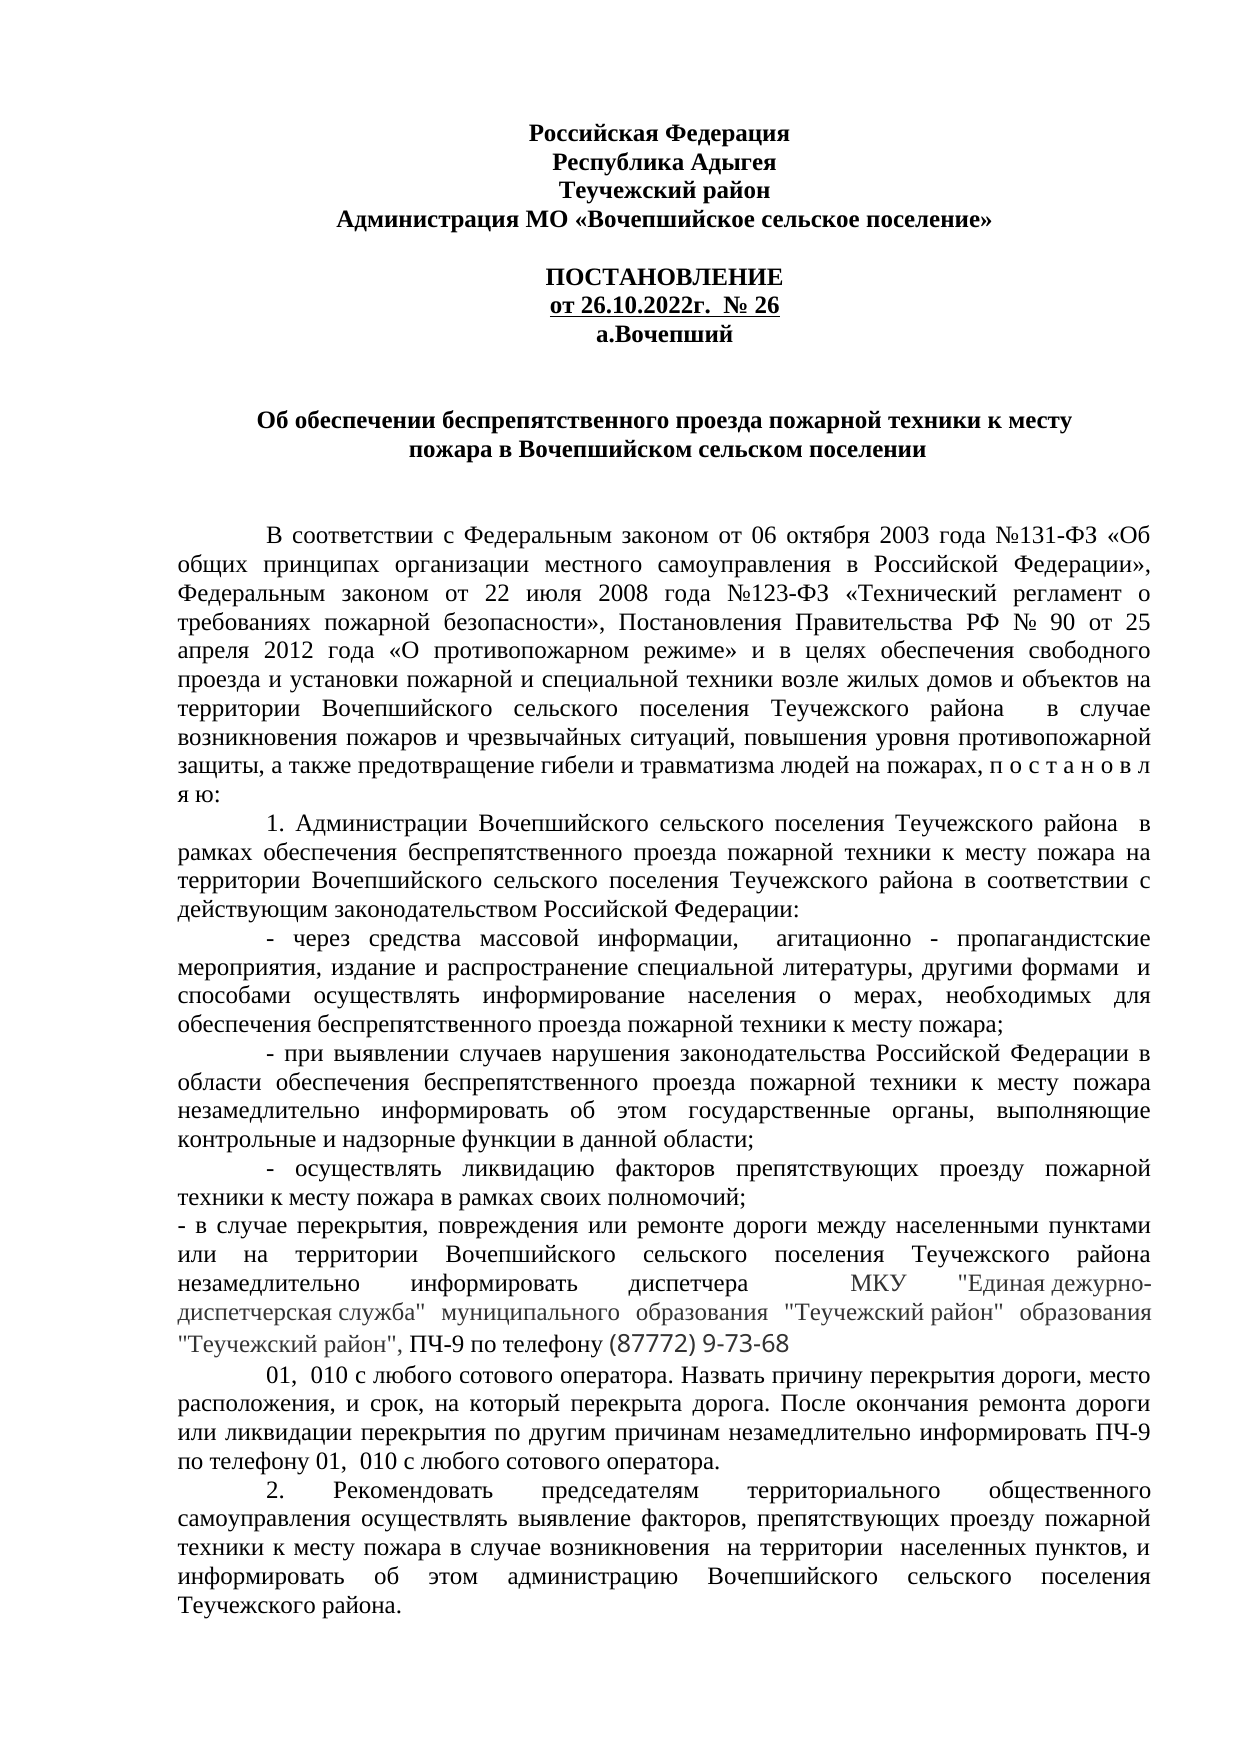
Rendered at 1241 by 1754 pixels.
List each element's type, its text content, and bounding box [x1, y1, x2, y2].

text Республика Адыгея [177, 147, 1152, 176]
text а.Вочепший [177, 319, 1152, 348]
text В соответствии с Федеральным законом от 06 октября 2003 года №131-ФЗ «Об общих принципах организации местного самоуправления в Российской Федерации», Федеральным законом от 22 июля 2008 года №123-ФЗ «Технический регламент о требованиях пожарной безопасности», Постановления Правительства РФ № 90 от 25 апреля 2012 года «О противопожарном режиме» и в целях обеспечения свободного проезда и установки пожарной и специальной техники возле жилых домов и объектов на территории Вочепшийского сельского поселения Теучежского района в случае возникновения пожаров и чрезвычайных ситуаций, повышения уровня противопожарной защиты, а также предотвращение гибели и травматизма людей на пожарах, п о с т а н о в л я ю: [177, 521, 1152, 808]
text - осуществлять ликвидацию факторов препятствующих проезду пожарной техники к месту пожара в рамках своих полномочий; [177, 1153, 1152, 1211]
text 2. Рекомендовать председателям территориального общественного самоуправления осуществлять выявление факторов, препятствующих проезду пожарной техники к месту пожара в случае возникновения на территории населенных пунктов, и информировать об этом администрацию Вочепшийского сельского поселения Теучежского района. [177, 1475, 1152, 1618]
text ПОСТАНОВЛЕНИЕ [177, 262, 1152, 291]
text - через средства массовой информации, агитационно - пропагандистские мероприятия, издание и распространение специальной литературы, другими формами и способами осуществлять информирование населения о мерах, необходимых для обеспечения беспрепятственного проезда пожарной техники к месту пожара; [177, 923, 1152, 1038]
text Теучежский район [177, 176, 1152, 204]
text - в случае перекрытия, повреждения или ремонте дороги между населенными пунктами или на территории Вочепшийского сельского поселения Теучежского района незамедлительно информировать диспетчера МКУ "Единая дежурно-диспетчерская служба" муниципального образования "Теучежский район" образования "Теучежский район", ПЧ-9 по телефону (87772) 9-73-68 [177, 1326, 1152, 1360]
text пожара в Вочепшийском сельском поселении [177, 434, 1152, 463]
text от 26.10.2022г. № 26 [177, 291, 1152, 319]
text Российская Федерация [472, 118, 1152, 147]
text Об обеспечении беспрепятственного проезда пожарной техники к месту [177, 406, 1152, 434]
text - в случае перекрытия, повреждения или ремонте дороги между населенными пунктами или на территории Вочепшийского сельского поселения Теучежского района незамедлительно информировать диспетчера МКУ "Единая дежурно-диспетчерская служба" муниципального образования "Теучежский район" образования "Теучежский район", ПЧ-9 по телефону (87772) 9-73-68 [177, 1211, 1152, 1297]
text 01, 010 с любого сотового оператора. Назвать причину перекрытия дороги, место расположения, и срок, на который перекрыта дорога. После окончания ремонта дороги или ликвидации перекрытия по другим причинам незамедлительно информировать ПЧ-9 по телефону 01, 010 с любого сотового оператора. [177, 1360, 1152, 1475]
text - при выявлении случаев нарушения законодательства Российской Федерации в области обеспечения беспрепятственного проезда пожарной техники к месту пожара незамедлительно информировать об этом государственные органы, выполняющие контрольные и надзорные функции в данной области; [177, 1038, 1152, 1153]
text Администрация МО «Вочепшийское сельское поселение» [177, 204, 1152, 233]
text 1. Администрации Вочепшийского сельского поселения Теучежского района в рамках обеспечения беспрепятственного проезда пожарной техники к месту пожара на территории Вочепшийского сельского поселения Теучежского района в соответствии с действующим законодательством Российской Федерации: [177, 808, 1152, 923]
